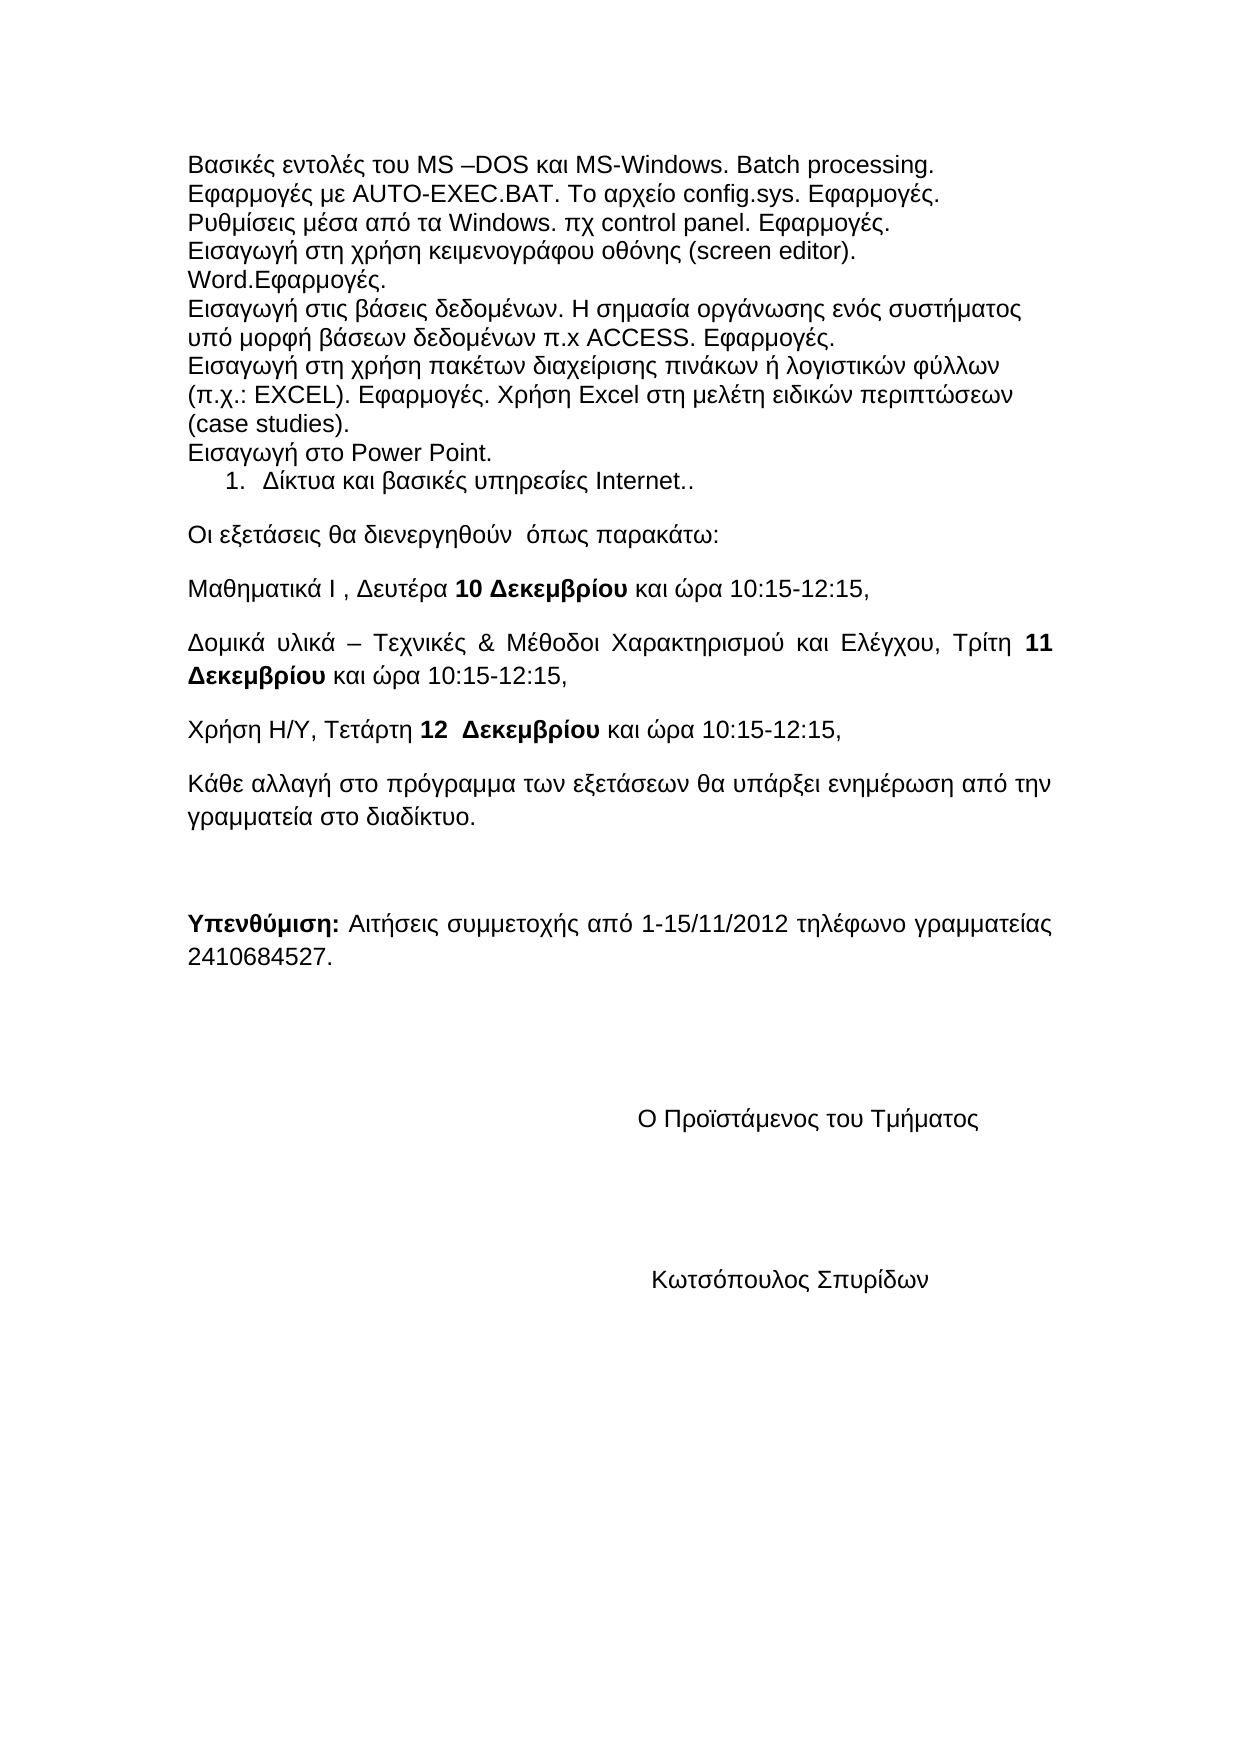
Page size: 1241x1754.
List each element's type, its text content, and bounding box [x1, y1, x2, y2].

text Μαθηματικά Ι , Δευτέρα 10 Δεκεμβρίου και ώρα 10:15-12:15, [187, 574, 1053, 603]
text Εισαγωγή στο Power Point. [187, 437, 1053, 466]
text Υπενθύμιση: Αιτήσεις συμμετοχής από 1-15/11/2012 τηλέφωνο γραμματείας 2410684527. [187, 909, 1053, 971]
text Κάθε αλλαγή στο πρόγραμμα των εξετάσεων θα υπάρξει ενημέρωση από την γραμματεία στο διαδίκτυο. [187, 768, 1053, 830]
text Χρήση Η/Υ, Τετάρτη 12 Δεκεμβρίου και ώρα 10:15-12:15, [187, 715, 1053, 743]
text Εισαγωγή στη χρήση κειμενογράφου οθόνης (screen editor). Word.Εφαρμογές. [187, 236, 1053, 294]
text Εισαγωγή στη χρήση πακέτων διαχείρισης πινάκων ή λογιστικών φύλλων (π.χ.: EXCEL). Εφαρμογές. Χρήση Excel στη μελέτη ειδικών περιπτώσεων (case studies). [187, 351, 1053, 437]
text Δομικά υλικά – Τεχνικές & Μέθοδοι Χαρακτηρισμού και Ελέγχου, Τρίτη 11 Δεκεμβρίου και ώρα 10:15-12:15, [187, 628, 1053, 689]
text Ο Προϊστάμενος του Τμήματος [187, 1104, 1053, 1133]
list Δίκτυα και βασικές υπηρεσίες Internet.. [225, 466, 1053, 495]
text Βασικές εντολές του MS –DOS και MS-Windows. Batch processing. Εφαρμογές με AUTO-EXEC.BAT. Το αρχείο config.sys. Εφαρμογές. Ρυθμίσεις μέσα από τα Windows. πχ control panel. Εφαρμογές. [187, 150, 1053, 236]
text Κωτσόπουλος Σπυρίδων [187, 1265, 1053, 1294]
text Οι εξετάσεις θα διενεργηθούν όπως παρακάτω: [187, 520, 1053, 549]
text Εισαγωγή στις βάσεις δεδομένων. Η σημασία οργάνωσης ενός συστήματος υπό μορφή βάσεων δεδομένων π.x ACCESS. Εφαρμογές. [187, 294, 1053, 351]
